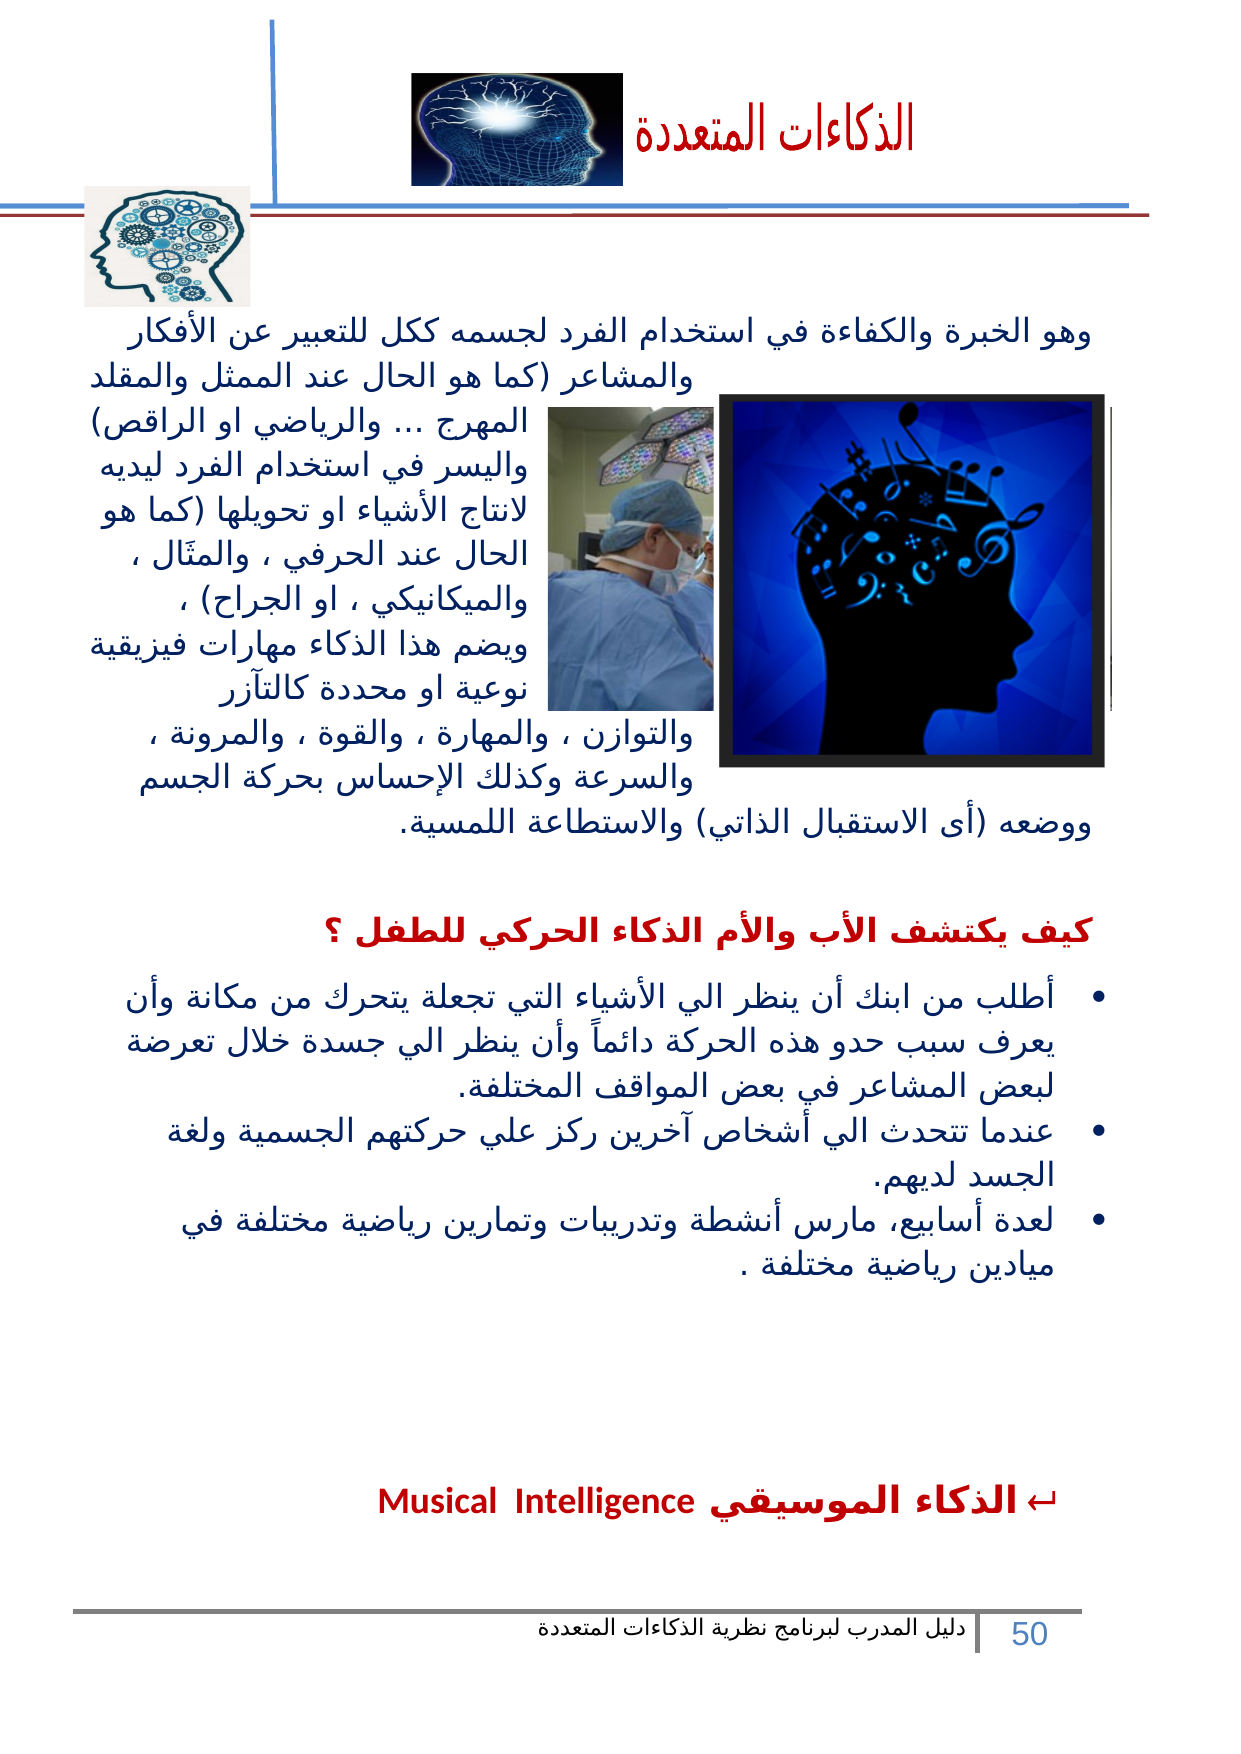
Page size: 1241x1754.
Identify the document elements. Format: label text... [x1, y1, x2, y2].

list الذكاء الموسيقي Musical Intelligence [84, 1477, 1056, 1522]
list أطلب من ابنك أن ينظر الي الأشياء التي تجعلة يتحرك من مكانة وأن يعرف سبب حدو هذه الحركة دائماً وأن ينظر الي جسدة خلال تعرضة لبعض المشاعر في بعض المواقف المختلفة. [84, 977, 1093, 1105]
text كيف يكتشف الأب والأم الذكاء الحركي للطفل ؟ [84, 912, 1093, 951]
picture [411, 73, 623, 186]
picture [84, 186, 251, 307]
list لعدة أسابيع، مارس أنشطة وتدريبات وتمارين رياضية مختلفة في ميادين رياضية مختلفة . [84, 1200, 1093, 1284]
picture [547, 388, 1112, 775]
list عندما تتحدث الي أشخاص آخرين ركز علي حركتهم الجسمية ولغة الجسد لديهم. [84, 1111, 1093, 1194]
